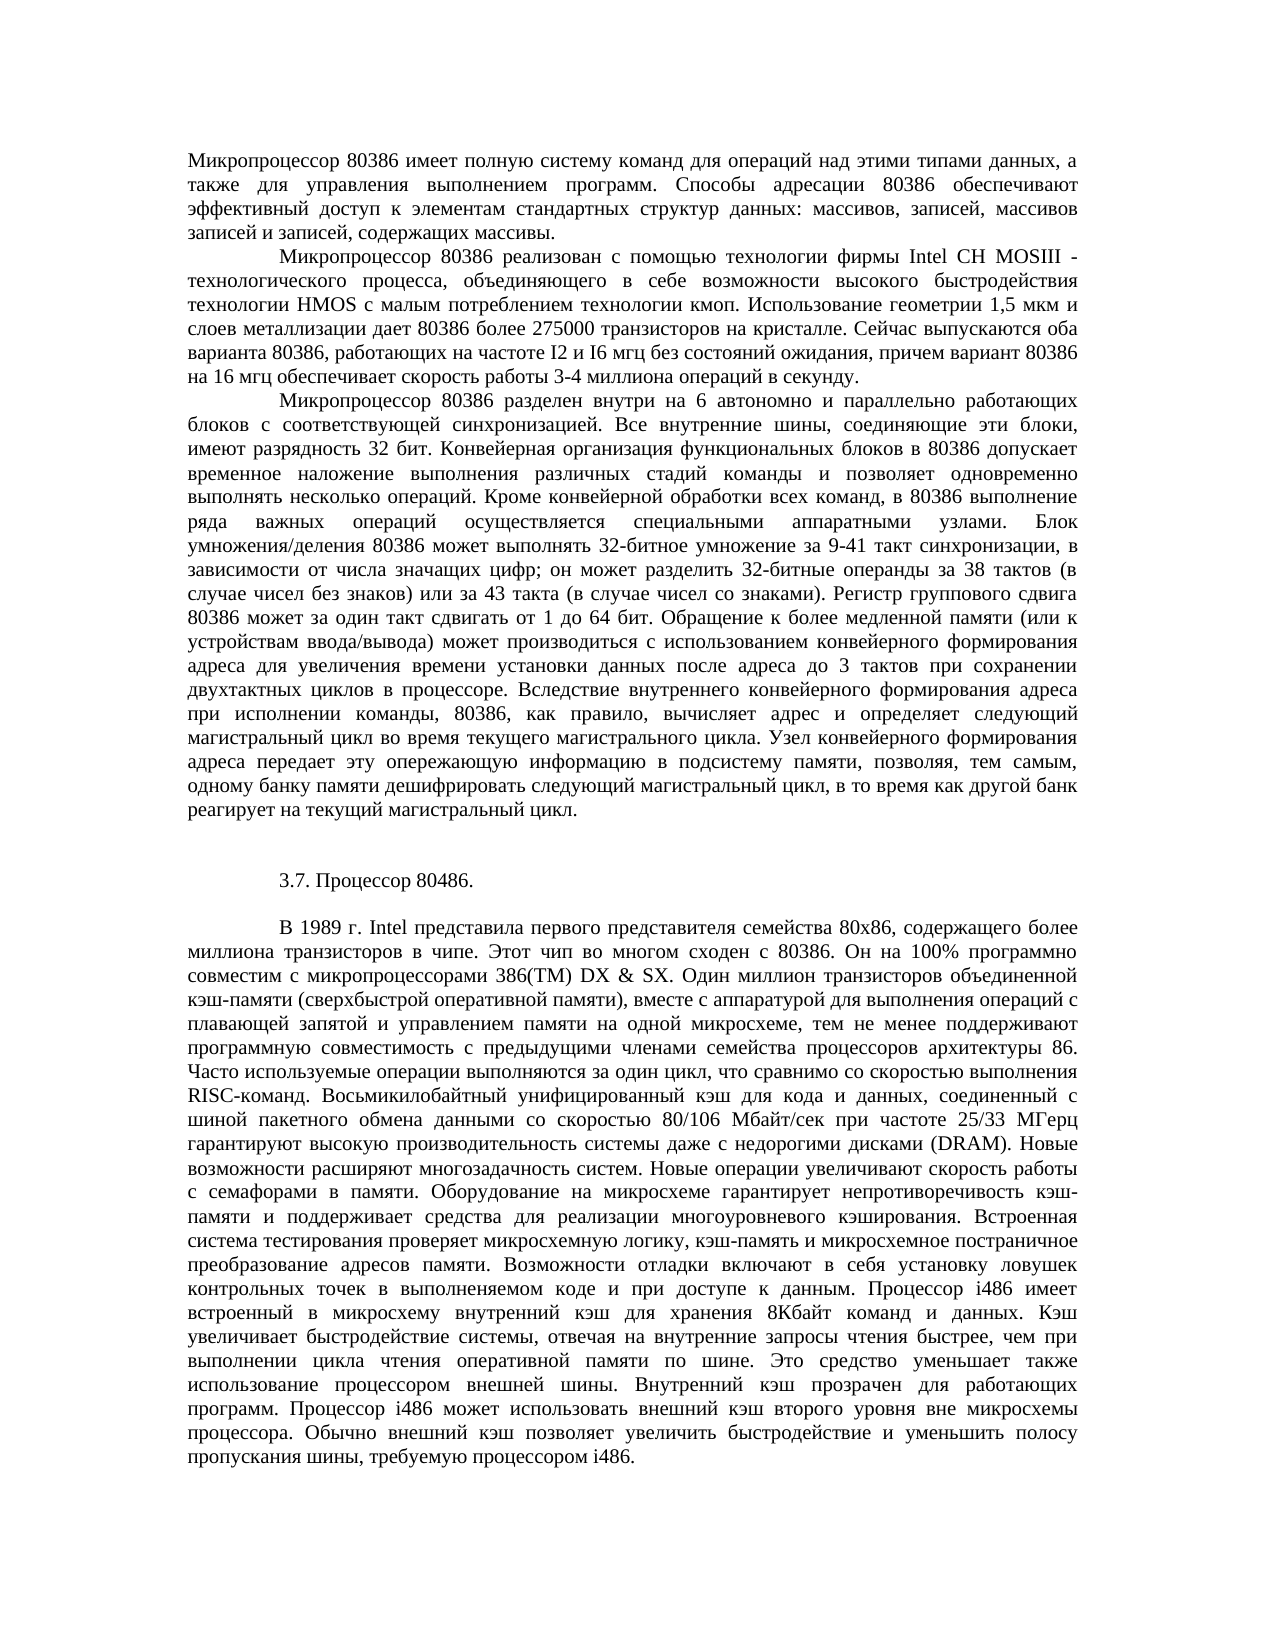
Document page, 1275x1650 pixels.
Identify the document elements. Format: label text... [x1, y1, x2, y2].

text Микропроцессор 80386 реализован с помощью технологии фирмы Intel CH MOSIII - технологического процесса, объединяющего в себе возможности высокого быстродействия технологии HMOS с малым потреблением технологии кмоп. Использование геометрии 1,5 мкм и слоев металлизации дает 80386 более 275000 транзисторов на кристалле. Сейчас выпускаются оба варианта 80386, работающих на частоте I2 и I6 мгц без состояний ожидания, причем вариант 80386 на 16 мгц обеспечивает скорость работы 3-4 миллиона операций в секунду. [187, 244, 1079, 388]
text Микропроцессор 80386 разделен внутри на 6 автономно и параллельно работающих блоков с соответствующей синхронизацией. Все внутренние шины, соединяющие эти блоки, имеют разрядность 32 бит. Конвейерная организация функциональных блоков в 80386 допускает временное наложение выполнения различных стадий команды и позволяет одновременно выполнять несколько операций. Кроме конвейерной обработки всех команд, в 80386 выполнение ряда важных операций осуществляется специальными аппаратными узлами. Блок умножения/деления 80386 может выполнять 32-битное умножение за 9-41 такт синхронизации, в зависимости от числа значащих цифр; он может разделить 32-битные операнды за 38 тактов (в случае чисел без знаков) или за 43 такта (в случае чисел со знаками). Регистр группового сдвига 80386 может за один такт сдвигать от 1 до 64 бит. Обращение к более медленной памяти (или к устройствам ввода/вывода) может производиться с использованием конвейерного формирования адреса для увеличения времени установки данных после адреса до 3 тактов при сохранении двухтактных циклов в процессоре. Вследствие внутреннего конвейерного формирования адреса при исполнении команды, 80386, как правило, вычисляет адрес и определяет следующий магистральный цикл во время текущего магистрального цикла. Узел конвейерного формирования адреса передает эту опережающую информацию в подсистему памяти, позволяя, тем самым, одному банку памяти дешифрировать следующий магистральный цикл, в то время как другой банк реагирует на текущий магистральный цикл. [187, 388, 1079, 821]
text 3.7. Процессор 80486. [279, 868, 1079, 892]
text В 1989 г. Intel представила первого представителя семейства 80х86, содержащего более миллиона транзисторов в чипе. Этот чип во многом сходен с 80386. Он на 100% программно совместим с микропроцессорами 386(ТМ) DX & SX. Один миллион транзисторов объединенной кэш-памяти (сверхбыстрой оперативной памяти), вместе с аппаратурой для выполнения операций с плавающей запятой и управлением памяти на одной микросхеме, тем не менее поддерживают программную совместимость с предыдущими членами семейства процессоров архитектуры 86. Часто используемые операции выполняются за один цикл, что сравнимо со скоростью выполнения RISC-команд. Восьмикилобайтный унифицированный кэш для кода и данных, соединенный с шиной пакетного обмена данными со скоростью 80/106 Мбайт/сек при частоте 25/33 МГерц гарантируют высокую производительность системы даже с недорогими дисками (DRAM). Новые возможности расширяют многозадачность систем. Новые операции увеличивают скорость работы с семафорами в памяти. Оборудование на микросхеме гарантирует непротиворечивость кэш-памяти и поддерживает средства для реализации многоуровневого кэширования. Встроенная система тестирования проверяет микросхемную логику, кэш-память и микросхемное постраничное преобразование адресов памяти. Возможности отладки включают в себя установку ловушек контрольных точек в выполненяемом коде и при доступе к данным. Процессор i486 имеет встроенный в микросхему внутренний кэш для хранения 8Кбайт команд и данных. Кэш увеличивает быстродействие системы, отвечая на внутренние запросы чтения быстрее, чем при выполнении цикла чтения оперативной памяти по шине. Это средство уменьшает также использование процессором внешней шины. Внутренний кэш прозрачен для работающих программ. Процессор i486 может использовать внешний кэш второго уровня вне микросхемы процессора. Обычно внешний кэш позволяет увеличить быстродействие и уменьшить полосу пропускания шины, требуемую процессором i486. [187, 915, 1079, 1468]
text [187, 148, 1079, 244]
